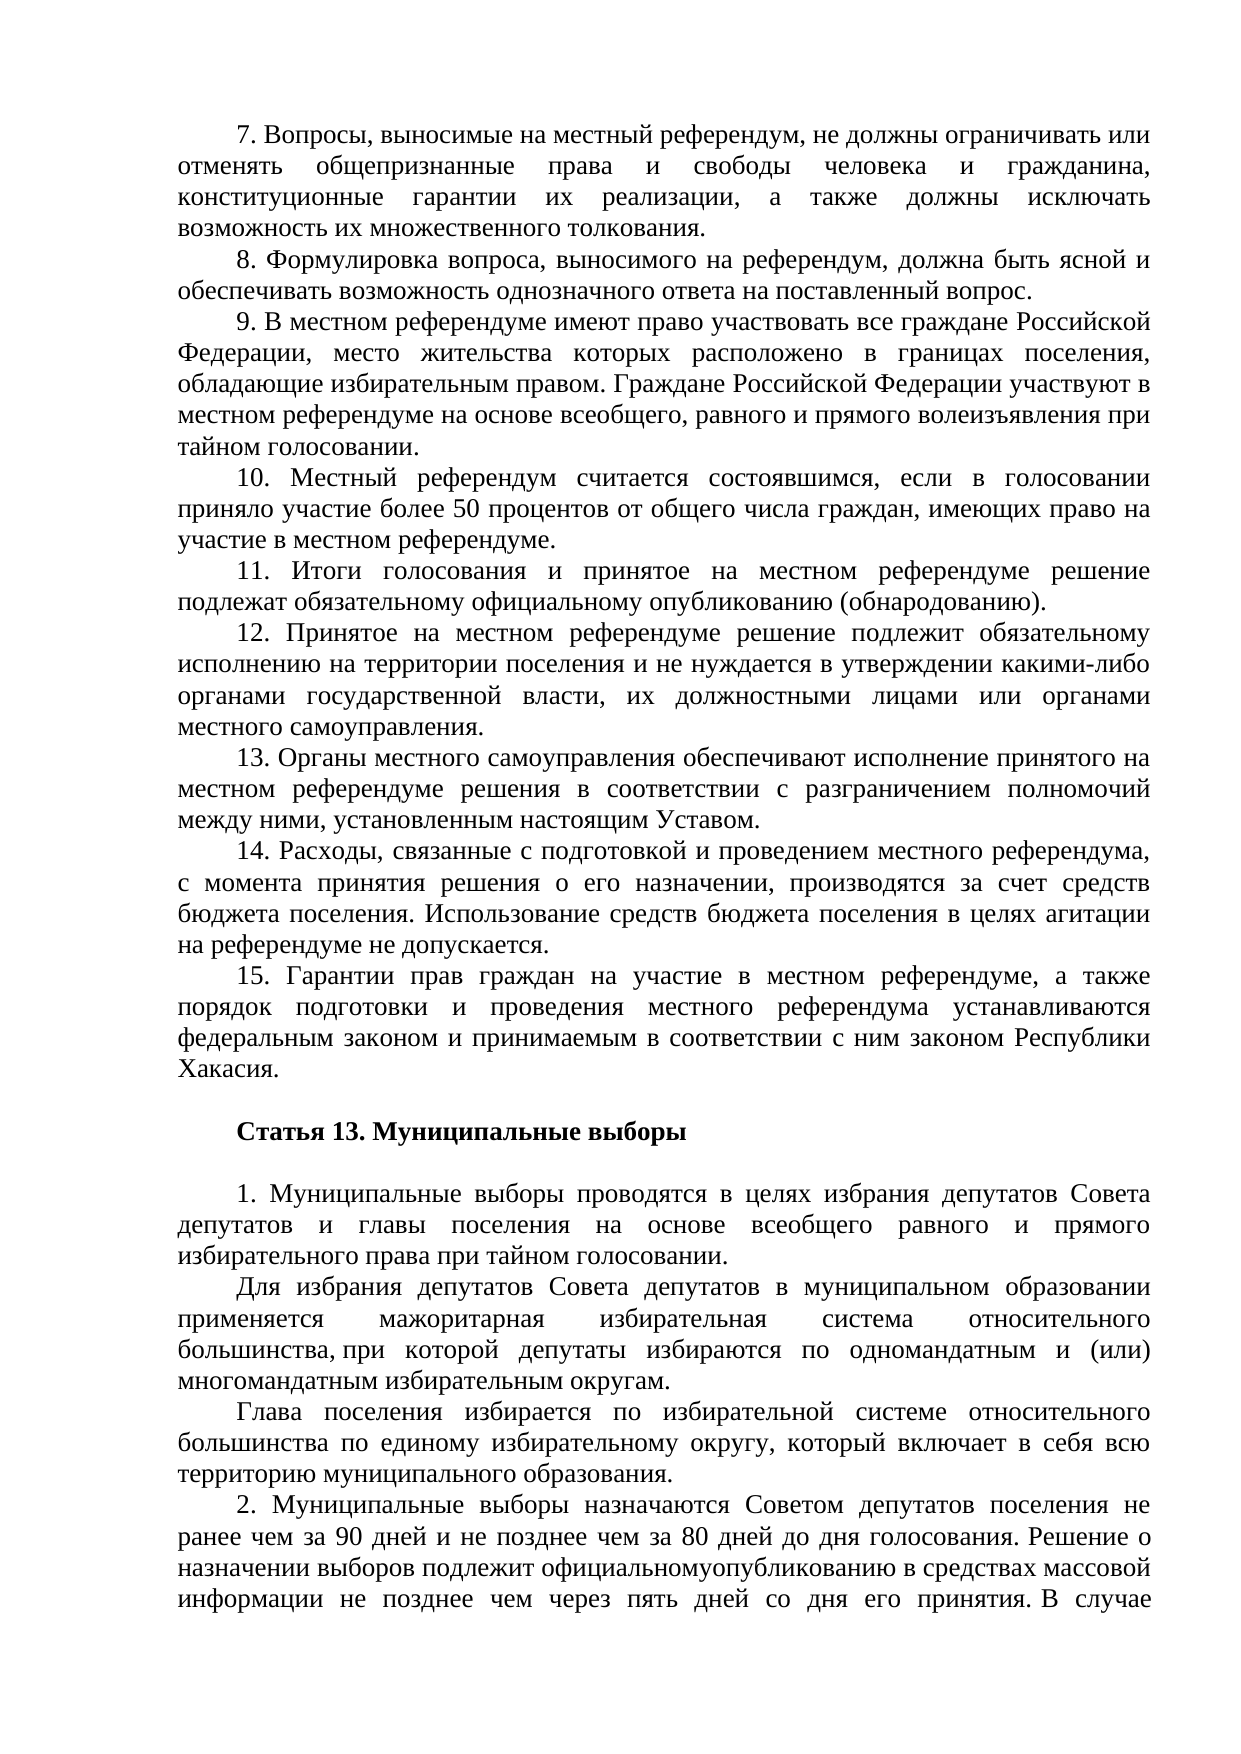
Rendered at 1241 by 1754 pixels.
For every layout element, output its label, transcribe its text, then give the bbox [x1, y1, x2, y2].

text 1. Муниципальные выборы проводятся в целях избрания депутатов Совета депутатов и главы поселения на основе всеобщего равного и прямого избирательного права при тайном голосовании. [177, 1177, 1152, 1271]
text 15. Гарантии прав граждан на участие в местном референдуме, а также порядок подготовки и проведения местного референдума устанавливаются федеральным законом и принимаемым в соответствии с ним законом Республики Хакасия. [177, 959, 1152, 1084]
text Для избрания депутатов Совета депутатов в муниципальном образовании применяется мажоритарная избирательная система относительного большинства, при которой депутаты избираются по одномандатным и (или) многомандатным избирательным округам. [177, 1271, 1152, 1395]
text 13. Органы местного самоуправления обеспечивают исполнение принятого на местном референдуме решения в соответствии с разграничением полномочий между ними, установленным настоящим Уставом. [177, 741, 1152, 834]
text 7. Вопросы, выносимые на местный референдум, не должны ограничивать или отменять общепризнанные права и свободы человека и гражданина, конституционные гарантии их реализации, а также должны исключать возможность их множественного толкования. [177, 118, 1152, 243]
text 12. Принятое на местном референдуме решение подлежит обязательному исполнению на территории поселения и не нуждается в утверждении какими-либо органами государственной власти, их должностными лицами или органами местного самоуправления. [177, 616, 1152, 741]
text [177, 1488, 1152, 1613]
text Статья 13. Муниципальные выборы [177, 1115, 1152, 1146]
text 14. Расходы, связанные с подготовкой и проведением местного референдума, с момента принятия решения о его назначении, производятся за счет средств бюджета поселения. Использование средств бюджета поселения в целях агитации на референдуме не допускается. [177, 834, 1152, 959]
text 8. Формулировка вопроса, выносимого на референдум, должна быть ясной и обеспечивать возможность однозначного ответа на поставленный вопрос. [177, 243, 1152, 305]
text Глава поселения избирается по избирательной системе относительного большинства по единому избирательному округу, который включает в себя всю территорию муниципального образования. [177, 1395, 1152, 1488]
text 10. Местный референдум считается состоявшимся, если в голосовании приняло участие более 50 процентов от общего числа граждан, имеющих право на участие в местном референдуме. [177, 461, 1152, 554]
text 11. Итоги голосования и принятое на местном референдуме решение подлежат обязательному официальному опубликованию (обнародованию). [177, 554, 1152, 616]
text 9. В местном референдуме имеют право участвовать все граждане Российской Федерации, место жительства которых расположено в границах поселения, обладающие избирательным правом. Граждане Российской Федерации участвуют в местном референдуме на основе всеобщего, равного и прямого волеизъявления при тайном голосовании. [177, 305, 1152, 461]
